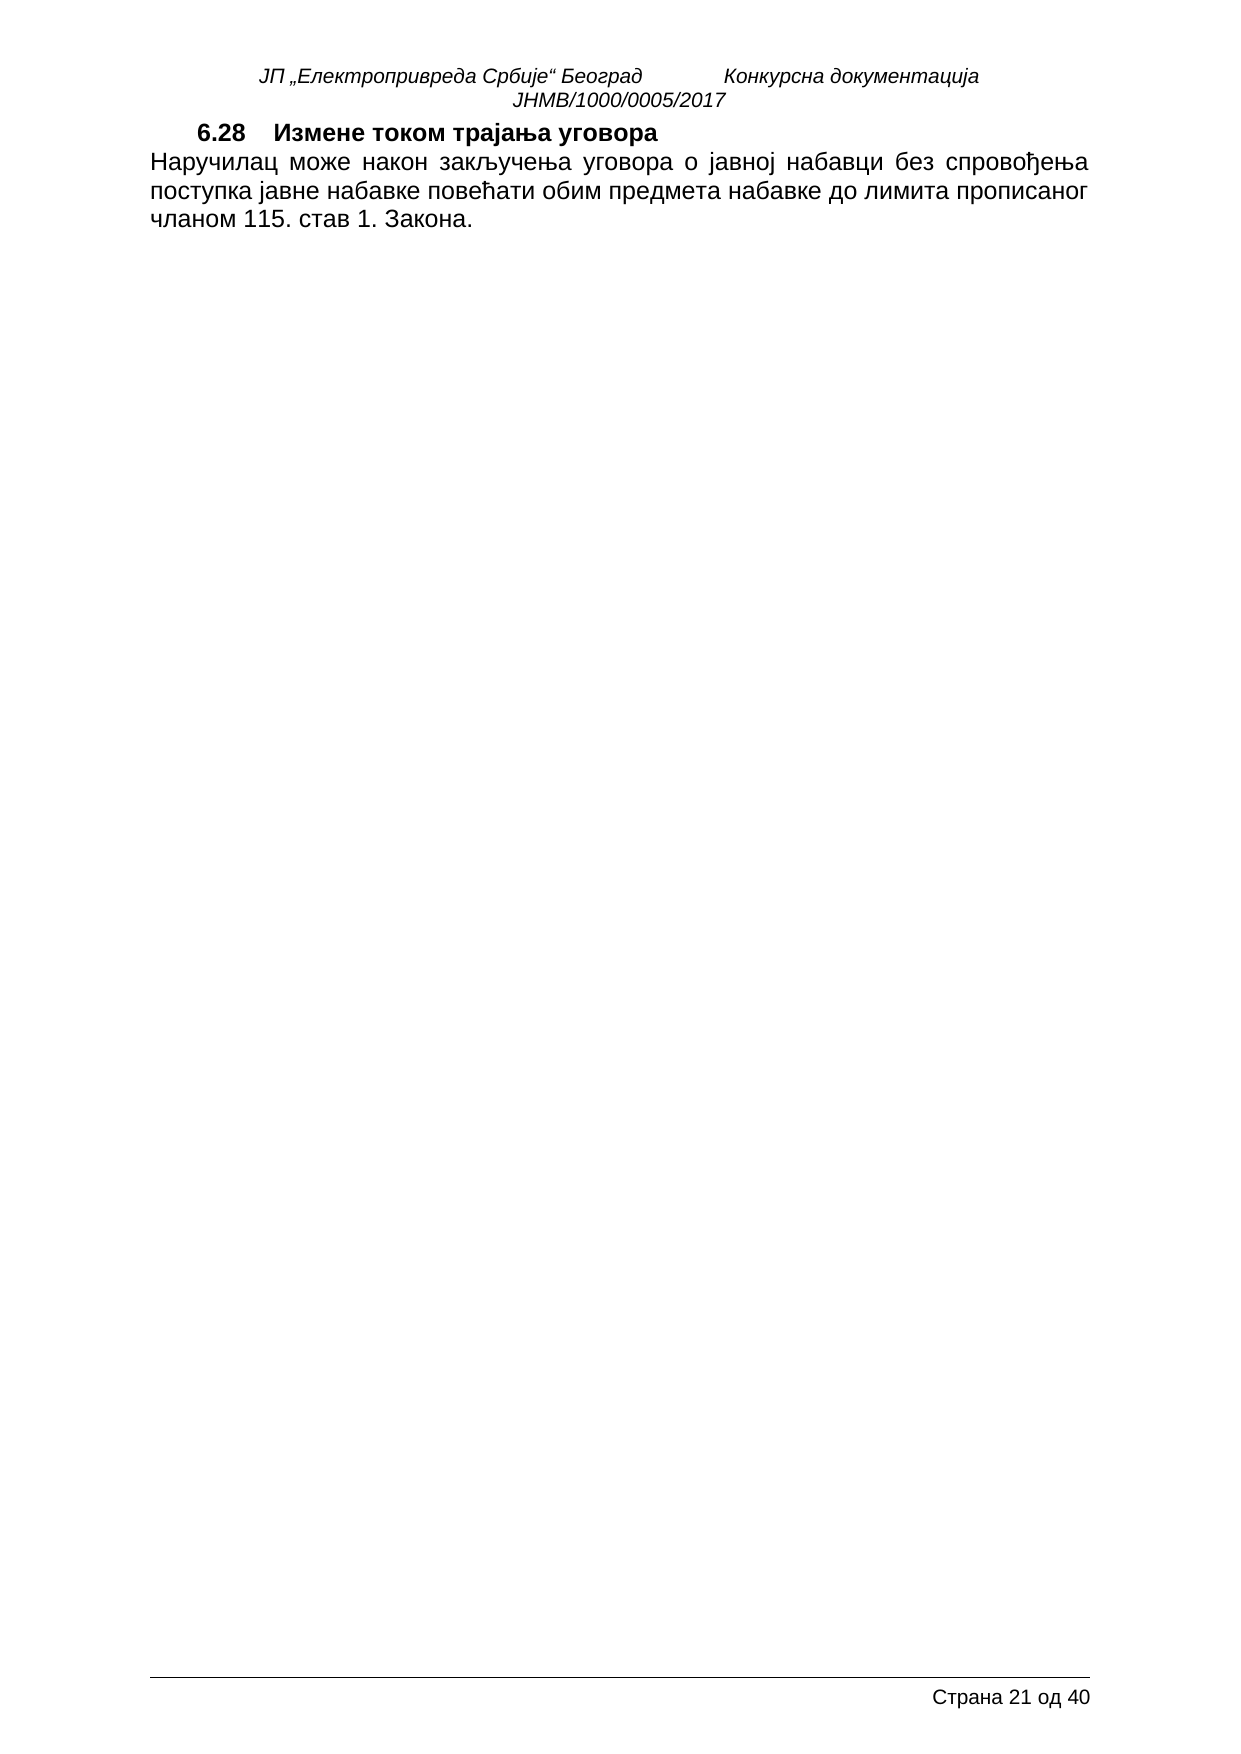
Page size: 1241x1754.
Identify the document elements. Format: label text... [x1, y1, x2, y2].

text 6.28 Измене током трајања уговора [197, 118, 1090, 147]
text Наручилац може након закључења уговора о јавној набавци без спровођења поступка јавне набавке повећати обим предмета набавке до лимита прописаног чланом 115. став 1. Закона. [150, 147, 1090, 233]
